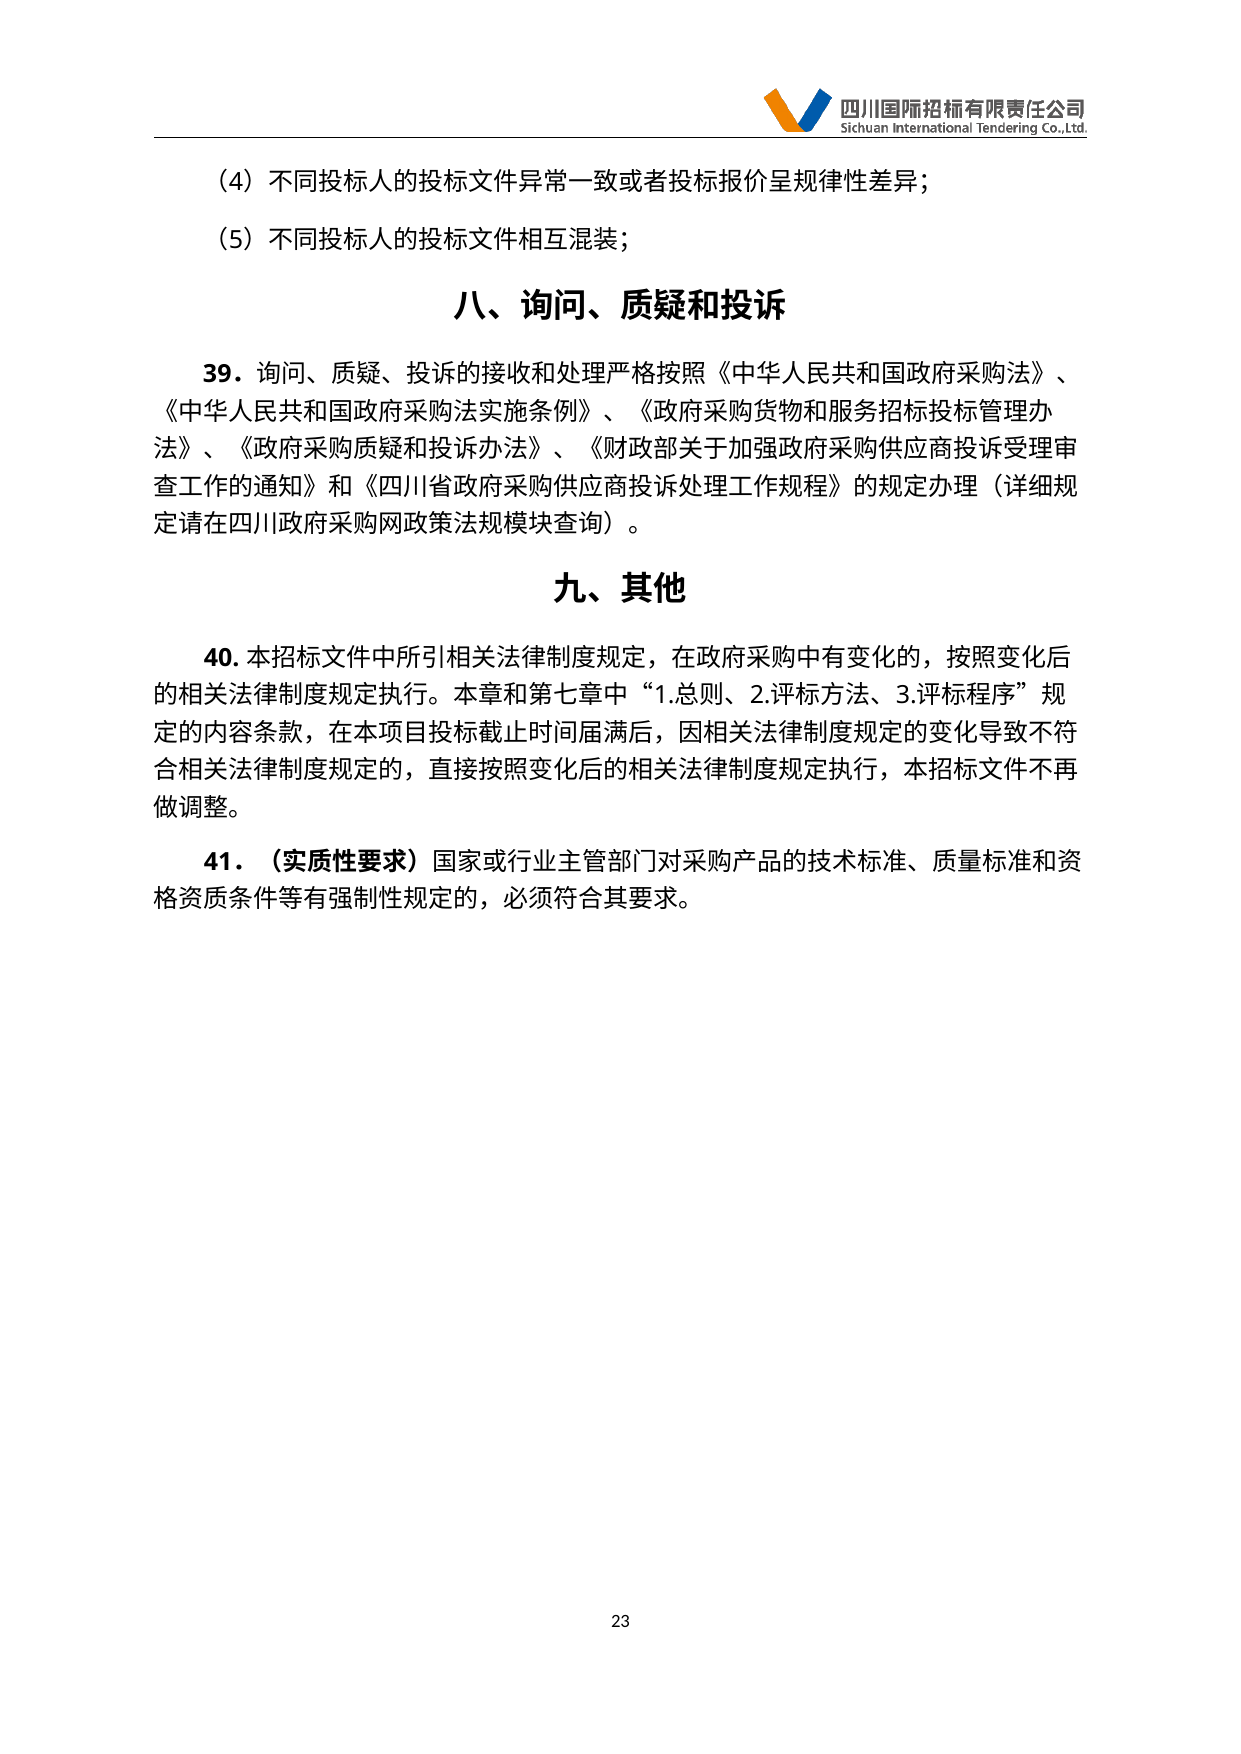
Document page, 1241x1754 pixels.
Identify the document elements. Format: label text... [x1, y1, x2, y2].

text （5）不同投标人的投标文件相互混装； [153, 215, 1087, 257]
picture [763, 88, 1087, 135]
subtitle 九、其他 [153, 567, 1087, 609]
text 39．询问、质疑、投诉的接收和处理严格按照《中华人民共和国政府采购法》、《中华人民共和国政府采购法实施条例》、《政府采购货物和服务招标投标管理办法》、《政府采购质疑和投诉办法》、《财政部关于加强政府采购供应商投诉受理审查工作的通知》和《四川省政府采购供应商投诉处理工作规程》的规定办理（详细规定请在四川政府采购网政策法规模块查询）。 [153, 352, 1087, 540]
text 41．（实质性要求）国家或行业主管部门对采购产品的技术标准、质量标准和资格资质条件等有强制性规定的，必须符合其要求。 [153, 840, 1087, 915]
subtitle 八、询问、质疑和投诉 [153, 284, 1087, 325]
text （4）不同投标人的投标文件异常一致或者投标报价呈规律性差异； [153, 157, 1087, 198]
text 40. 本招标文件中所引相关法律制度规定，在政府采购中有变化的，按照变化后的相关法律制度规定执行。本章和第七章中“1.总则、2.评标方法、3.评标程序”规定的内容条款，在本项目投标截止时间届满后，因相关法律制度规定的变化导致不符合相关法律制度规定的，直接按照变化后的相关法律制度规定执行，本招标文件不再做调整。 [153, 636, 1087, 823]
